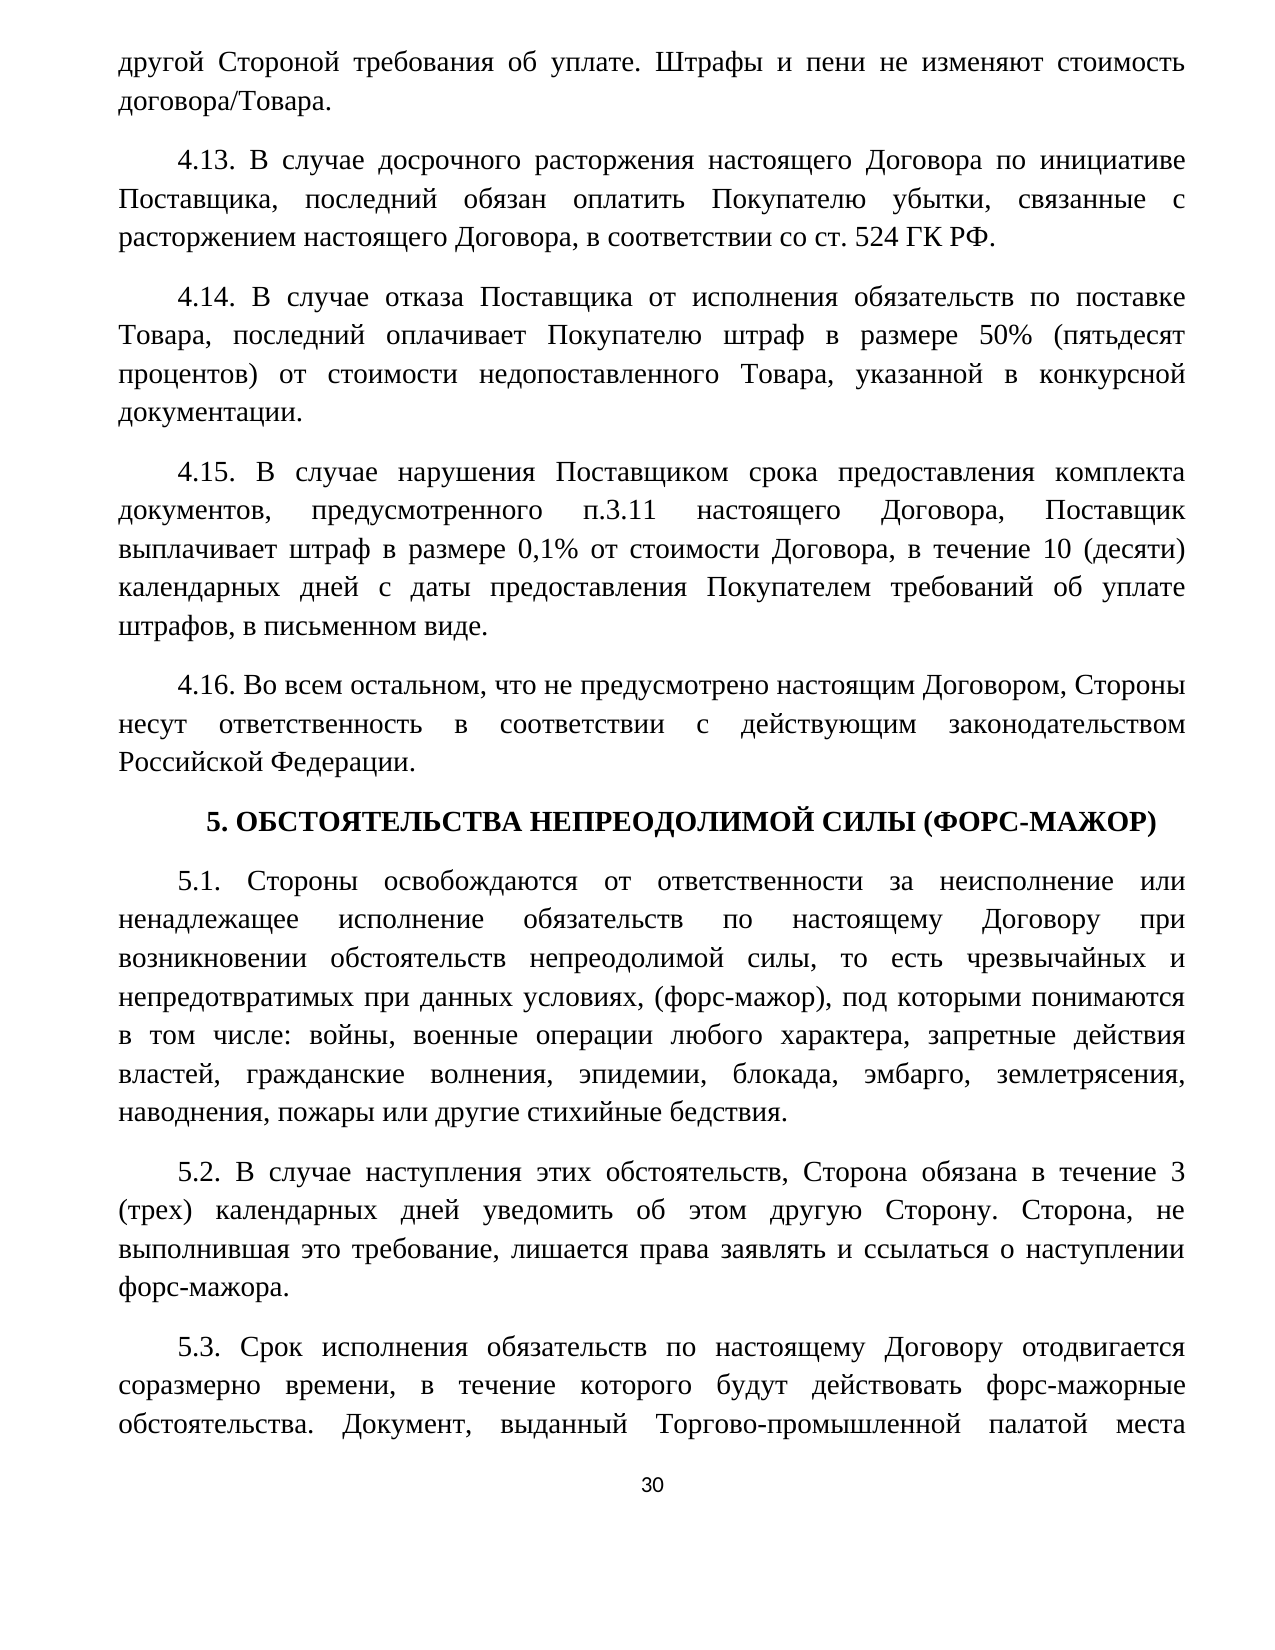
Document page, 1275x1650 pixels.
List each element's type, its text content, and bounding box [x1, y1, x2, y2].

text 4.14. В случае отказа Поставщика от исполнения обязательств по поставке Товара, последний оплачивает Покупателю штраф в размере 50% (пятьдесят процентов) от стоимости недопоставленного Товара, указанной в конкурсной документации. [118, 279, 1186, 428]
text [118, 1329, 1186, 1439]
text 5.2. В случае наступления этих обстоятельств, Сторона обязана в течение 3 (трех) календарных дней уведомить об этом другую Сторону. Сторона, не выполнившая это требование, лишается права заявлять и ссылаться о наступлении форс-мажора. [118, 1154, 1186, 1303]
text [118, 44, 1186, 116]
text 4.15. В случае нарушения Поставщиком срока предоставления комплекта документов, предусмотренного п.3.11 настоящего Договора, Поставщик выплачивает штраф в размере 0,1% от стоимости Договора, в течение 10 (десяти) календарных дней с даты предоставления Покупателем требований об уплате штрафов, в письменном виде. [118, 454, 1186, 641]
text 4.16. Во всем остальном, что не предусмотрено настоящим Договором, Стороны несут ответственность в соответствии с действующим законодательством Российской Федерации. [118, 667, 1186, 778]
text 5. ОБСТОЯТЕЛЬСТВА НЕПРЕОДОЛИМОЙ СИЛЫ (ФОРС-МАЖОР) [118, 804, 1186, 837]
text 5.1. Стороны освобождаются от ответственности за неисполнение или ненадлежащее исполнение обязательств по настоящему Договору при возникновении обстоятельств непреодолимой силы, то есть чрезвычайных и непредотвратимых при данных условиях, (форс-мажор), под которыми понимаются в том числе: войны, военные операции любого характера, запретные действия властей, гражданские волнения, эпидемии, блокада, эмбарго, землетрясения, наводнения, пожары или другие стихийные бедствия. [118, 863, 1186, 1128]
text 4.13. В случае досрочного расторжения настоящего Договора по инициативе Поставщика, последний обязан оплатить Покупателю убытки, связанные с расторжением настоящего Договора, в соответствии со ст. 524 ГК РФ. [118, 142, 1186, 253]
